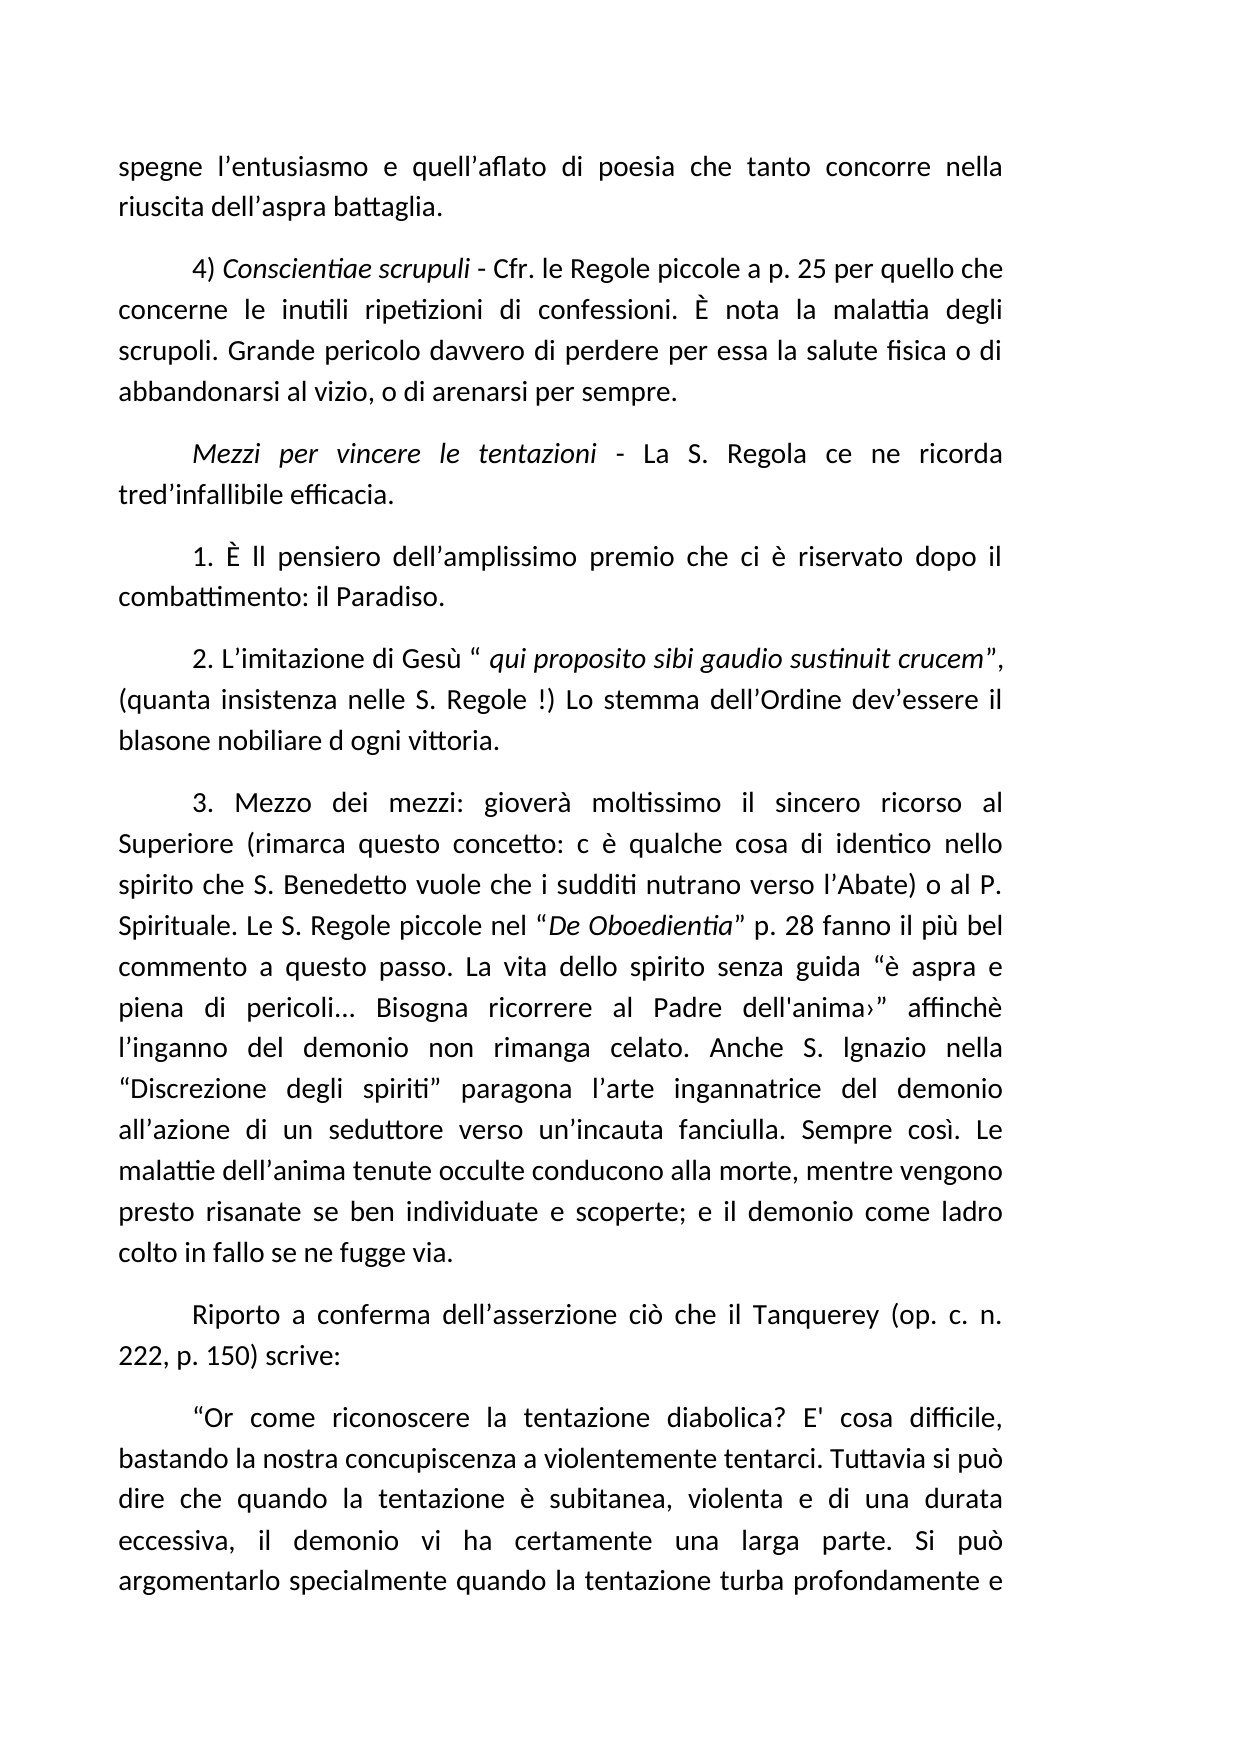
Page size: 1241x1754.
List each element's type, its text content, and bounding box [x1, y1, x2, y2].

text 3. Mezzo dei mezzi: gioverà moltissimo il sincero ricorso al Superiore (rimarca questo concetto: c è qualche cosa di identico nello spirito che S. Benedetto vuole che i sudditi nutrano verso l’Abate) o al P. Spirituale. Le S. Regole piccole nel “De Oboedientia” p. 28 fanno il più bel commento a questo passo. La vita dello spirito senza guida “è aspra e piena di pericoli... Bisogna ricorrere al Padre dell'anima›” affinchè l’inganno del demonio non rimanga celato. Anche S. lgnazio nella “Discrezione degli spiriti” paragona l’arte ingannatrice del demonio all’azione di un seduttore verso un’incauta fanciulla. Sempre così. Le malattie dell’anima tenute occulte conducono alla morte, mentre vengono presto risanate se ben individuate e scoperte; e il demonio come ladro colto in fallo se ne fugge via. [118, 784, 1004, 1270]
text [118, 148, 1004, 224]
text Riporto a conferma dell’asserzione ciò che il Tanquerey (op. c. n. 222, p. 150) scrive: [118, 1296, 1004, 1373]
text 4) Conscientiae scrupuli - Cfr. le Regole piccole a p. 25 per quello che concerne le inutili ripetizioni di confessioni. È nota la malattia degli scrupoli. Grande pericolo davvero di perdere per essa la salute fisica o di abbandonarsi al vizio, o di arenarsi per sempre. [118, 250, 1004, 409]
text Mezzi per vincere le tentazioni - La S. Regola ce ne ricorda tred’infallibile efficacia. [118, 435, 1004, 511]
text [118, 1399, 1004, 1598]
text 1. È ll pensiero dell’amplissimo premio che ci è riservato dopo il combattimento: il Paradiso. [118, 538, 1004, 614]
text 2. L’imitazione di Gesù “ qui proposito sibi gaudio sustinuit crucem”, (quanta insistenza nelle S. Regole !) Lo stemma dell’Ordine dev’essere il blasone nobiliare d ogni vittoria. [118, 640, 1004, 758]
